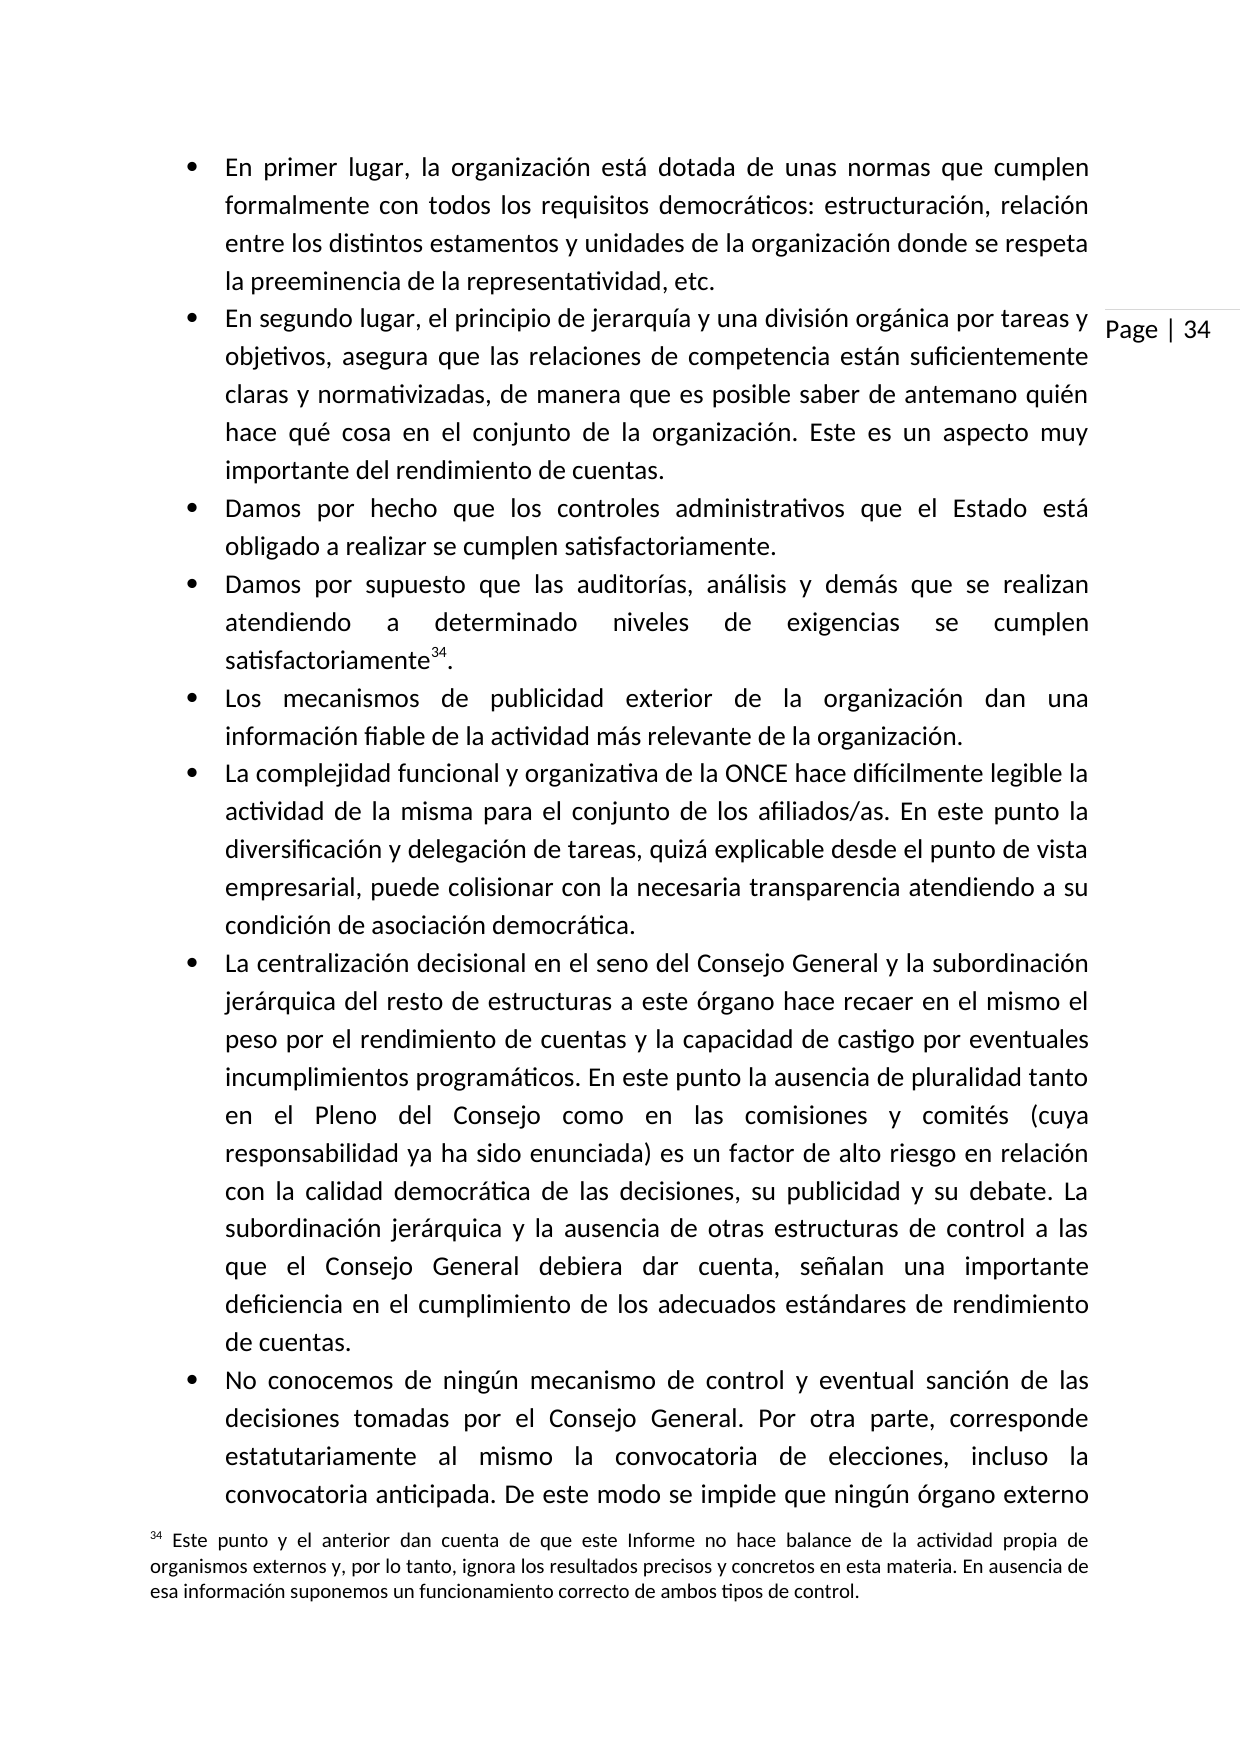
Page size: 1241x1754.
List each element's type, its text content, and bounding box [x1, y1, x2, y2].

list En primer lugar, la organización está dotada de unas normas que cumplen formalmente con todos los requisitos democráticos: estructuración, relación entre los distintos estamentos y unidades de la organización donde se respeta la preeminencia de la representatividad, etc. [187, 150, 1090, 297]
list La centralización decisional en el seno del Consejo General y la subordinación jerárquica del resto de estructuras a este órgano hace recaer en el mismo el peso por el rendimiento de cuentas y la capacidad de castigo por eventuales incumplimientos programáticos. En este punto la ausencia de pluralidad tanto en el Pleno del Consejo como en las comisiones y comités (cuya responsabilidad ya ha sido enunciada) es un factor de alto riesgo en relación con la calidad democrática de las decisiones, su publicidad y su debate. La subordinación jerárquica y la ausencia de otras estructuras de control a las que el Consejo General debiera dar cuenta, señalan una importante deficiencia en el cumplimiento de los adecuados estándares de rendimiento de cuentas. [187, 946, 1090, 1358]
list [187, 1363, 1090, 1510]
list Los mecanismos de publicidad exterior de la organización dan una información fiable de la actividad más relevante de la organización. [187, 681, 1090, 752]
list La complejidad funcional y organizativa de la ONCE hace difícilmente legible la actividad de la misma para el conjunto de los afiliados/as. En este punto la diversificación y delegación de tareas, quizá explicable desde el punto de vista empresarial, puede colisionar con la necesaria transparencia atendiendo a su condición de asociación democrática. [187, 757, 1090, 941]
list Damos por supuesto que las auditorías, análisis y demás que se realizan atendiendo a determinado niveles de exigencias se cumplen satisfactoriamente. [187, 567, 1090, 676]
list En segundo lugar, el principio de jerarquía y una división orgánica por tareas y objetivos, asegura que las relaciones de competencia están suficientemente claras y normativizadas, de manera que es posible saber de antemano quién hace qué cosa en el conjunto de la organización. Este es un aspecto muy importante del rendimiento de cuentas. [187, 302, 1090, 486]
list Damos por hecho que los controles administrativos que el Estado está obligado a realizar se cumplen satisfactoriamente. [187, 491, 1090, 562]
